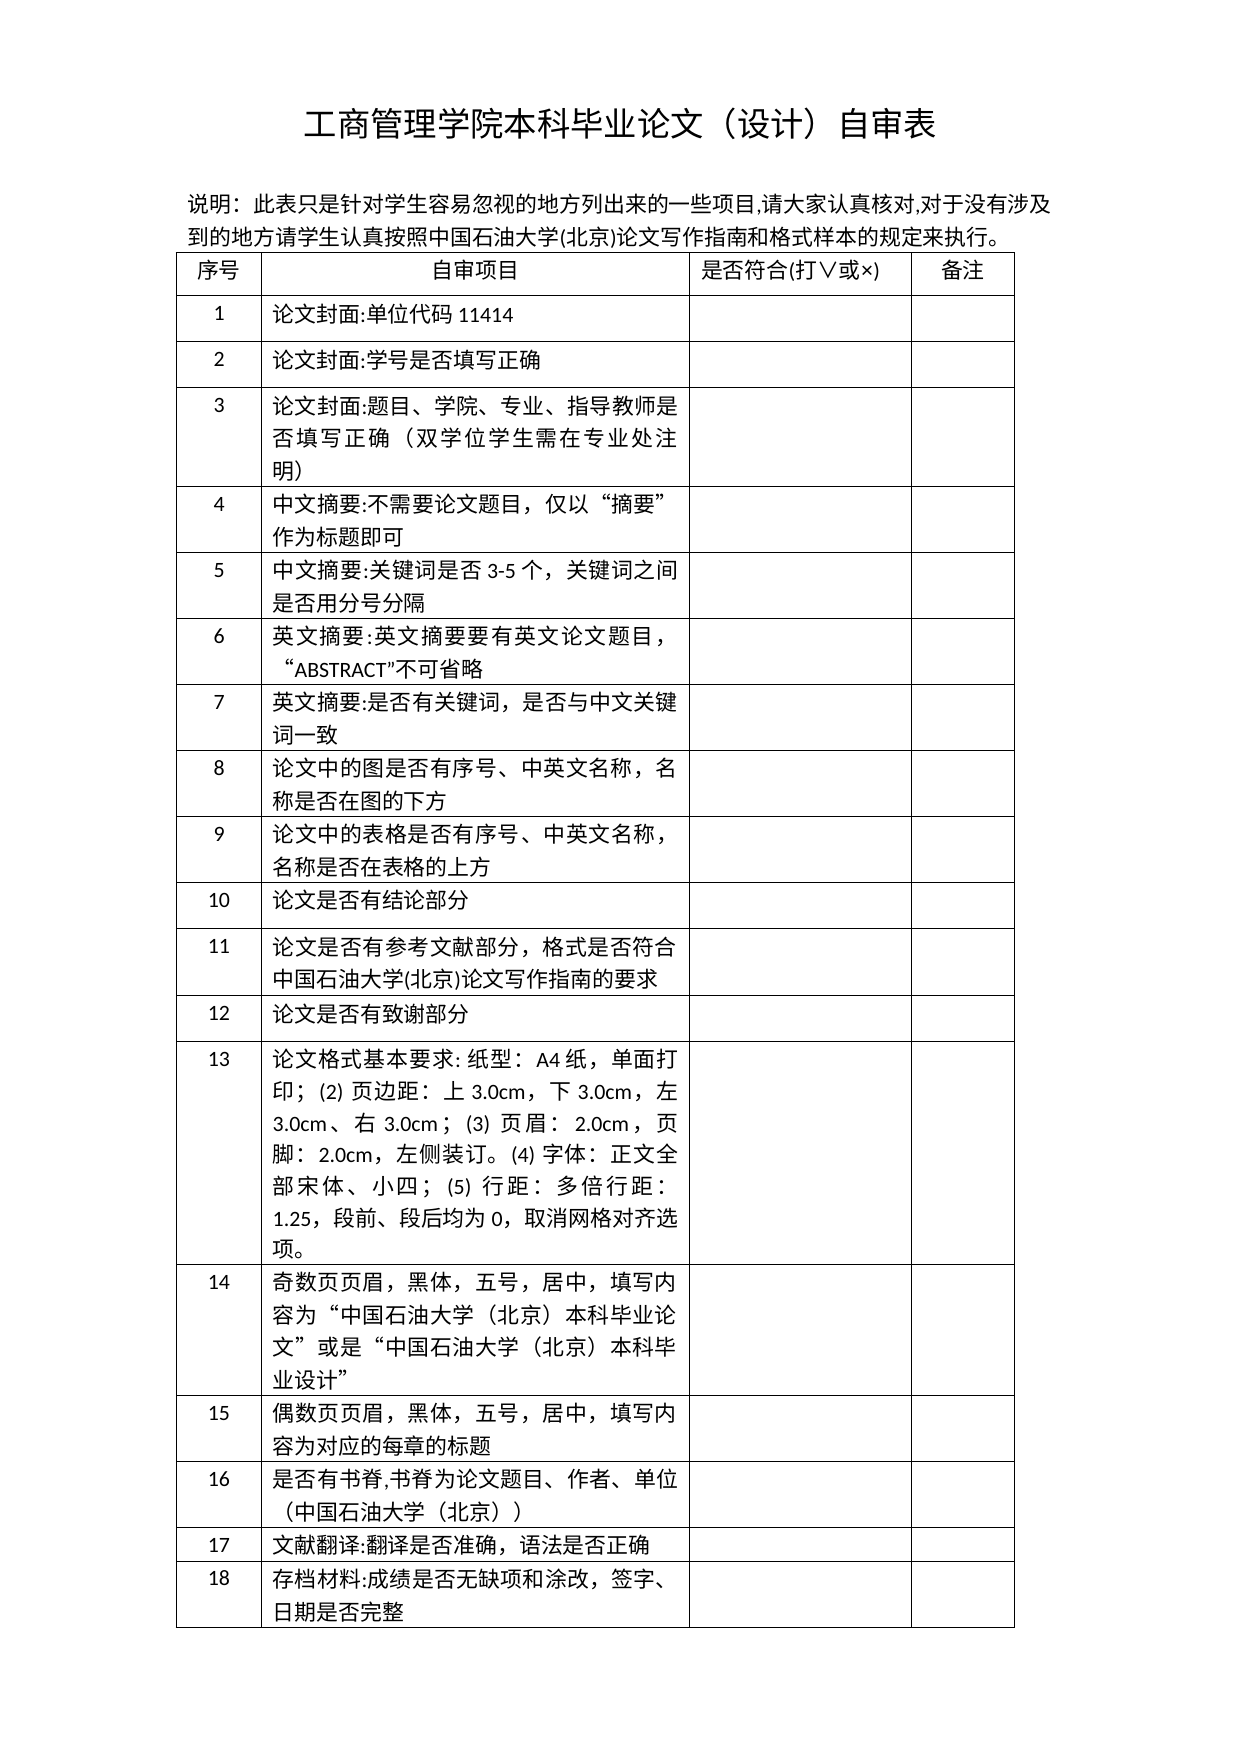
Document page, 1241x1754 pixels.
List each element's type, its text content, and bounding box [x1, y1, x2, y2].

table_cell [690, 751, 911, 816]
table_cell [912, 929, 1014, 995]
table_cell [690, 487, 911, 552]
table_cell [690, 342, 911, 387]
table_cell [912, 883, 1014, 928]
table_cell [690, 1042, 911, 1264]
table_cell [912, 685, 1014, 750]
table_cell 论文格式基本要求: 纸型：A4纸，单面打印；(2) 页边距：上3.0cm，下3.0cm，左3.0cm、右3.0cm；(3) 页眉：2.0cm，页脚：2.0cm，左侧装订。(4) 字体：正文全部宋体、小四；(5) 行距：多倍行距：1.25，段前、段后均为0，取消网格对齐选项。 [262, 1042, 689, 1264]
table_cell 5 [177, 553, 261, 618]
table_header 自审项目 [262, 253, 689, 295]
table_cell 论文中的表格是否有序号、中英文名称，名称是否在表格的上方 [262, 817, 689, 882]
table_cell [912, 619, 1014, 684]
table_cell [690, 1265, 911, 1395]
table_cell 论文是否有致谢部分 [262, 996, 689, 1041]
table_cell [912, 296, 1014, 341]
table_cell 18 [177, 1562, 261, 1627]
table_cell [690, 929, 911, 995]
table_cell [690, 996, 911, 1041]
table_cell [912, 487, 1014, 552]
table_cell 中文摘要:关键词是否3-5个，关键词之间是否用分号分隔 [262, 553, 689, 618]
table_header 是否符合(打∨或×) [690, 253, 911, 295]
table_cell 存档材料:成绩是否无缺项和涂改，签字、日期是否完整 [262, 1562, 689, 1627]
table_cell 16 [177, 1462, 261, 1527]
table_cell [912, 1042, 1014, 1264]
table_cell 17 [177, 1528, 261, 1561]
table_cell [690, 296, 911, 341]
table_cell 7 [177, 685, 261, 750]
table_cell 论文封面:学号是否填写正确 [262, 342, 689, 387]
table_cell 3 [177, 388, 261, 486]
table_cell [690, 388, 911, 486]
table_cell 12 [177, 996, 261, 1041]
table_cell [912, 817, 1014, 882]
table_cell [912, 342, 1014, 387]
table_cell 奇数页页眉，黑体，五号，居中，填写内容为“中国石油大学（北京）本科毕业论文”或是“中国石油大学（北京）本科毕业设计” [262, 1265, 689, 1395]
table_cell 6 [177, 619, 261, 684]
table_cell 偶数页页眉，黑体，五号，居中，填写内容为对应的每章的标题 [262, 1396, 689, 1461]
text 说明：此表只是针对学生容易忽视的地方列出来的一些项目,请大家认真核对,对于没有涉及到的地方请学生认真按照中国石油大学(北京)论文写作指南和格式样本的规定来执行。 [187, 187, 1053, 252]
table_cell 13 [177, 1042, 261, 1264]
table_cell 中文摘要:不需要论文题目，仅以“摘要”作为标题即可 [262, 487, 689, 552]
table_cell [912, 388, 1014, 486]
table_cell [912, 751, 1014, 816]
table_cell 论文是否有参考文献部分，格式是否符合中国石油大学(北京)论文写作指南的要求 [262, 929, 689, 995]
table_cell [912, 1562, 1014, 1627]
table_cell [912, 1265, 1014, 1395]
table_cell 15 [177, 1396, 261, 1461]
table_cell [912, 1396, 1014, 1461]
table_cell 英文摘要:是否有关键词，是否与中文关键词一致 [262, 685, 689, 750]
table_cell 文献翻译:翻译是否准确，语法是否正确 [262, 1528, 689, 1561]
table_cell 2 [177, 342, 261, 387]
table_header 备注 [912, 253, 1014, 295]
table_cell 10 [177, 883, 261, 928]
table_cell 英文摘要:英文摘要要有英文论文题目，“ABSTRACT”不可省略 [262, 619, 689, 684]
table_cell 9 [177, 817, 261, 882]
table_cell 14 [177, 1265, 261, 1395]
table_cell [912, 1462, 1014, 1527]
table_cell 是否有书脊,书脊为论文题目、作者、单位（中国石油大学（北京）） [262, 1462, 689, 1527]
table_cell [912, 553, 1014, 618]
table_cell 论文封面:单位代码11414 [262, 296, 689, 341]
table_cell [690, 1462, 911, 1527]
table_cell [690, 619, 911, 684]
table_cell 1 [177, 296, 261, 341]
table_cell 论文封面:题目、学院、专业、指导教师是否填写正确（双学位学生需在专业处注明） [262, 388, 689, 486]
table_cell [912, 996, 1014, 1041]
table_cell [690, 685, 911, 750]
table_cell [690, 883, 911, 928]
table_cell [690, 1528, 911, 1561]
table_cell [690, 1562, 911, 1627]
table_cell 4 [177, 487, 261, 552]
table_cell [690, 1396, 911, 1461]
table_cell 8 [177, 751, 261, 816]
table_cell [690, 817, 911, 882]
table_cell 11 [177, 929, 261, 995]
table_header 序号 [177, 253, 261, 295]
table_cell [690, 553, 911, 618]
table_cell 论文是否有结论部分 [262, 883, 689, 928]
table_cell [912, 1528, 1014, 1561]
text 工商管理学院本科毕业论文（设计）自审表 [187, 89, 1053, 154]
table_cell 论文中的图是否有序号、中英文名称，名称是否在图的下方 [262, 751, 689, 816]
